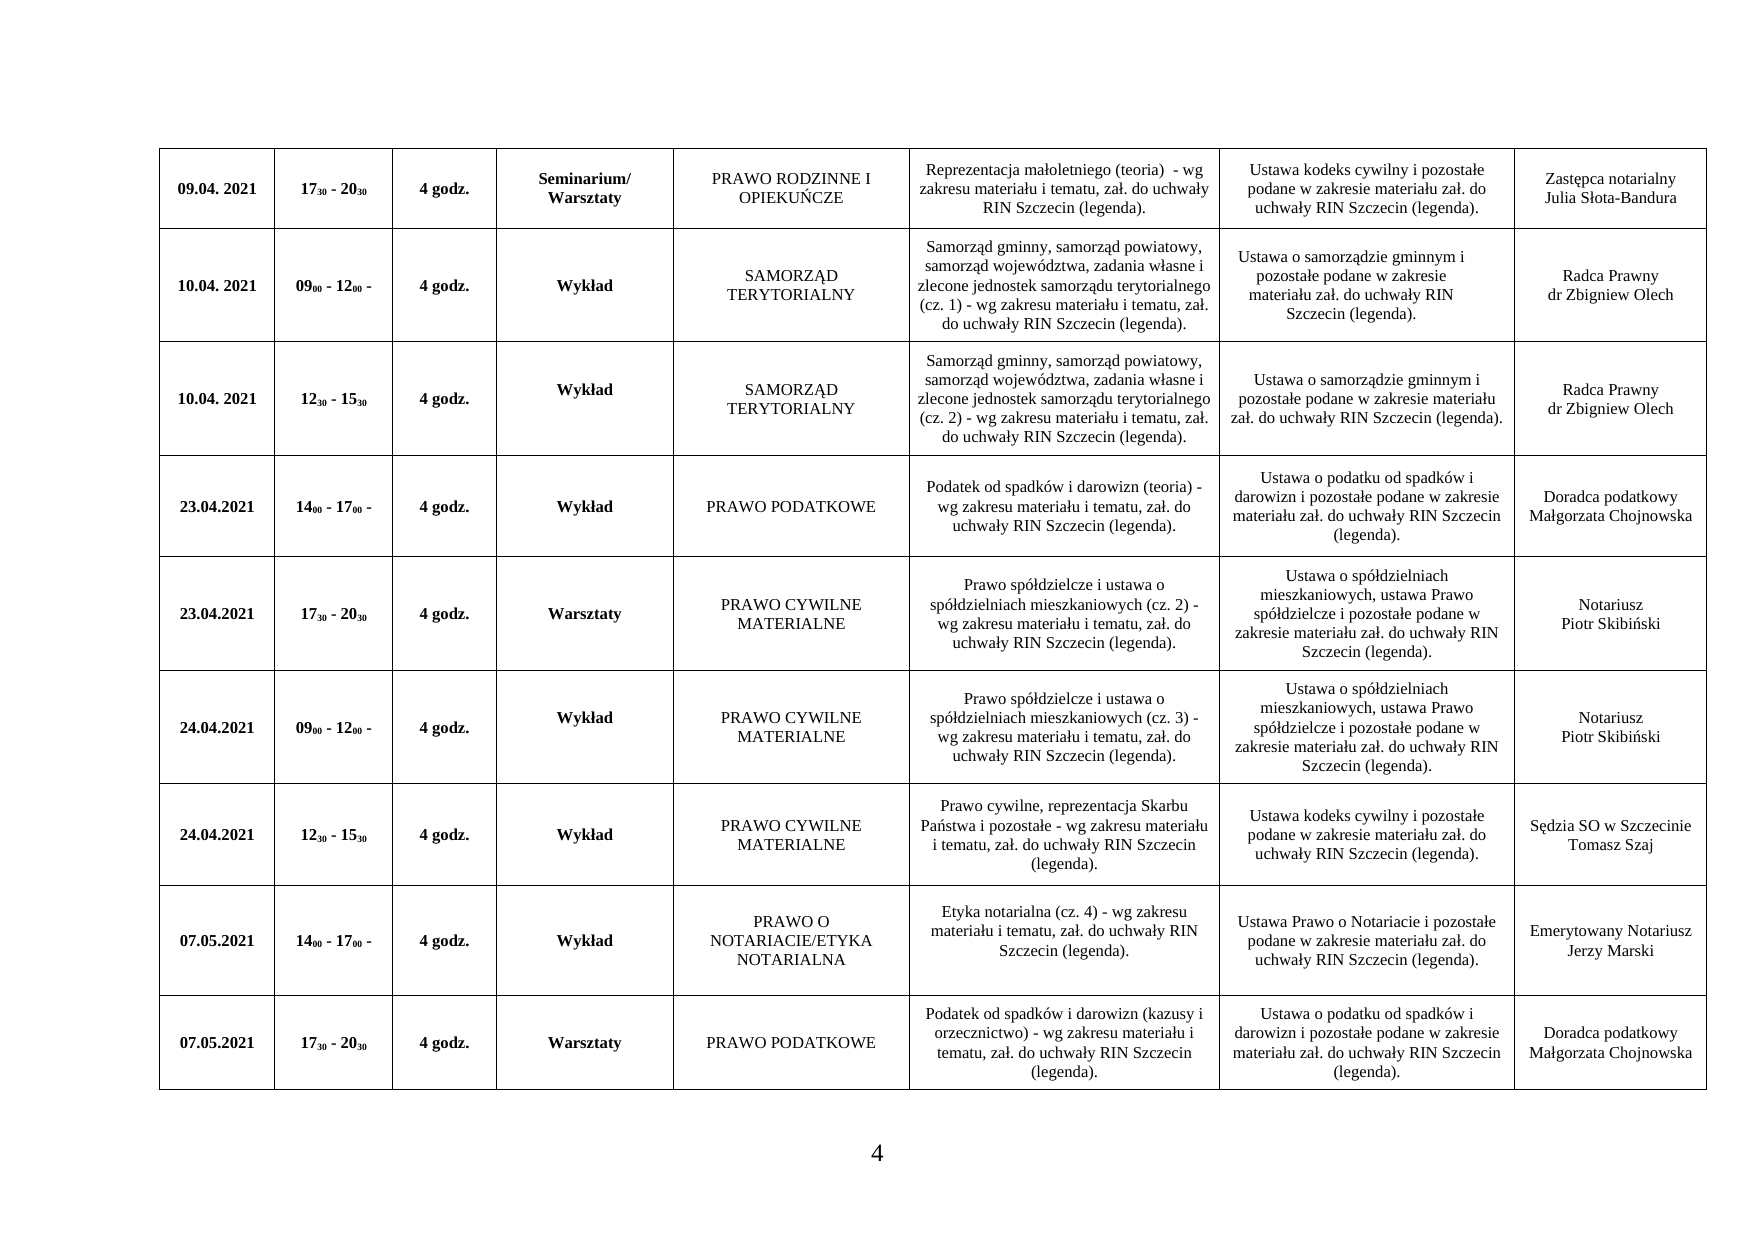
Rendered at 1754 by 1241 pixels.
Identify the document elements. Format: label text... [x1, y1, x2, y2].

table_cell 07.05.2021 [160, 886, 274, 995]
table_cell Podatek od spadków i darowizn (kazusy i orzecznictwo) - wg zakresu materiału i tematu, zał. do uchwały RIN Szczecin (legenda). [910, 996, 1219, 1089]
table_cell Ustawa o podatku od spadków i darowizn i pozostałe podane w zakresie materiału zał. do uchwały RIN Szczecin (legenda). [1220, 456, 1514, 556]
table_cell 1730 - 2030 [275, 557, 392, 670]
table_cell Prawo spółdzielcze i ustawa o spółdzielniach mieszkaniowych (cz. 3) - wg zakresu materiału i tematu, zał. do uchwały RIN Szczecin (legenda). [910, 671, 1219, 783]
table_cell 23.04.2021 [160, 557, 274, 670]
table_cell 1400 - 1700 - [275, 456, 392, 556]
table_cell 4 godz. [393, 996, 496, 1089]
table_cell 1230 - 1530 [275, 784, 392, 885]
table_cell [1220, 149, 1514, 228]
table_cell Etyka notarialna (cz. 4) - wg zakresu materiału i tematu, zał. do uchwały RIN Szczecin (legenda). [910, 886, 1219, 995]
table_cell 4 godz. [393, 456, 496, 556]
table_cell Emerytowany Notariusz Jerzy Marski [1515, 886, 1706, 995]
table_cell 0900 - 1200 - [275, 671, 392, 783]
table_cell Sędzia SO w Szczecinie Tomasz Szaj [1515, 784, 1706, 885]
table_cell Radca Prawny dr Zbigniew Olech [1515, 229, 1706, 341]
table_cell Wykład [497, 671, 673, 783]
table_cell SAMORZĄD TERYTORIALNY [674, 342, 909, 455]
table_cell PRAWO PODATKOWE [674, 996, 909, 1089]
table_cell Ustawa o spółdzielniach mieszkaniowych, ustawa Prawo spółdzielcze i pozostałe podane w zakresie materiału zał. do uchwały RIN Szczecin (legenda). [1220, 671, 1514, 783]
table_cell PRAWO O NOTARIACIE/ETYKA NOTARIALNA [674, 886, 909, 995]
table_cell Wykład [497, 342, 673, 455]
table_cell Podatek od spadków i darowizn (teoria) - wg zakresu materiału i tematu, zał. do uchwały RIN Szczecin (legenda). [910, 456, 1219, 556]
table_cell Ustawa o samorządzie gminnym i pozostałe podane w zakresie materiału zał. do uchwały RIN Szczecin (legenda). [1220, 229, 1514, 341]
table_cell 23.04.2021 [160, 456, 274, 556]
table_cell PRAWO CYWILNE MATERIALNE [674, 671, 909, 783]
table_cell Warsztaty [497, 996, 673, 1089]
table_cell Notariusz Piotr Skibiński [1515, 557, 1706, 670]
table_cell 07.05.2021 [160, 996, 274, 1089]
table_cell 1730 - 2030 [275, 996, 392, 1089]
table_cell 09.04. 2021 [160, 149, 274, 228]
table_cell 10.04. 2021 [160, 342, 274, 455]
table_cell 24.04.2021 [160, 784, 274, 885]
table_cell Warsztaty [497, 557, 673, 670]
table_cell PRAWO CYWILNE MATERIALNE [674, 784, 909, 885]
table_cell 4 godz. [393, 886, 496, 995]
table_cell Wykład [497, 886, 673, 995]
table_cell Notariusz Piotr Skibiński [1515, 671, 1706, 783]
table_cell Ustawa kodeks cywilny i pozostałe podane w zakresie materiału zał. do uchwały RIN Szczecin (legenda). [1220, 784, 1514, 885]
table_cell 1230 - 1530 [275, 342, 392, 455]
table_cell Reprezentacja małoletniego (teoria) - wg zakresu materiału i tematu, zał. do uchwały RIN Szczecin (legenda). [910, 149, 1219, 228]
table_cell Seminarium/ Warsztaty [497, 149, 673, 228]
table_cell 24.04.2021 [160, 671, 274, 783]
table_cell 4 godz. [393, 784, 496, 885]
table_cell 1730 - 2030 [275, 149, 392, 228]
table_cell Doradca podatkowy Małgorzata Chojnowska [1515, 456, 1706, 556]
table_cell Ustawa o spółdzielniach mieszkaniowych, ustawa Prawo spółdzielcze i pozostałe podane w zakresie materiału zał. do uchwały RIN Szczecin (legenda). [1220, 557, 1514, 670]
table_cell PRAWO RODZINNE I OPIEKUŃCZE [674, 149, 909, 228]
table_cell Prawo cywilne, reprezentacja Skarbu Państwa i pozostałe - wg zakresu materiału i tematu, zał. do uchwały RIN Szczecin (legenda). [910, 784, 1219, 885]
table_cell Wykład [497, 229, 673, 341]
table_cell PRAWO CYWILNE MATERIALNE [674, 557, 909, 670]
table_cell Ustawa Prawo o Notariacie i pozostałe podane w zakresie materiału zał. do uchwały RIN Szczecin (legenda). [1220, 886, 1514, 995]
table_cell 4 godz. [393, 149, 496, 228]
table_cell 4 godz. [393, 342, 496, 455]
table_cell Samorząd gminny, samorząd powiatowy, samorząd województwa, zadania własne i zlecone jednostek samorządu terytorialnego (cz. 1) - wg zakresu materiału i tematu, zał. do uchwały RIN Szczecin (legenda). [910, 229, 1219, 341]
table_cell Prawo spółdzielcze i ustawa o spółdzielniach mieszkaniowych (cz. 2) - wg zakresu materiału i tematu, zał. do uchwały RIN Szczecin (legenda). [910, 557, 1219, 670]
table_cell Doradca podatkowy Małgorzata Chojnowska [1515, 996, 1706, 1089]
table_cell Wykład [497, 456, 673, 556]
table_cell SAMORZĄD TERYTORIALNY [674, 229, 909, 341]
table_cell 4 godz. [393, 229, 496, 341]
table_cell PRAWO PODATKOWE [674, 456, 909, 556]
table_cell Zastępca notarialny Julia Słota-Bandura [1515, 149, 1706, 228]
table_cell 10.04. 2021 [160, 229, 274, 341]
table_cell Wykład [497, 784, 673, 885]
table_cell 0900 - 1200 - [275, 229, 392, 341]
table_cell Samorząd gminny, samorząd powiatowy, samorząd województwa, zadania własne i zlecone jednostek samorządu terytorialnego (cz. 2) - wg zakresu materiału i tematu, zał. do uchwały RIN Szczecin (legenda). [910, 342, 1219, 455]
table_cell Ustawa o podatku od spadków i darowizn i pozostałe podane w zakresie materiału zał. do uchwały RIN Szczecin (legenda). [1220, 996, 1514, 1089]
table_cell 4 godz. [393, 671, 496, 783]
table_cell Radca Prawny dr Zbigniew Olech [1515, 342, 1706, 455]
table_cell 4 godz. [393, 557, 496, 670]
table_cell 1400 - 1700 - [275, 886, 392, 995]
table_cell Ustawa o samorządzie gminnym i pozostałe podane w zakresie materiału zał. do uchwały RIN Szczecin (legenda). [1220, 342, 1514, 455]
